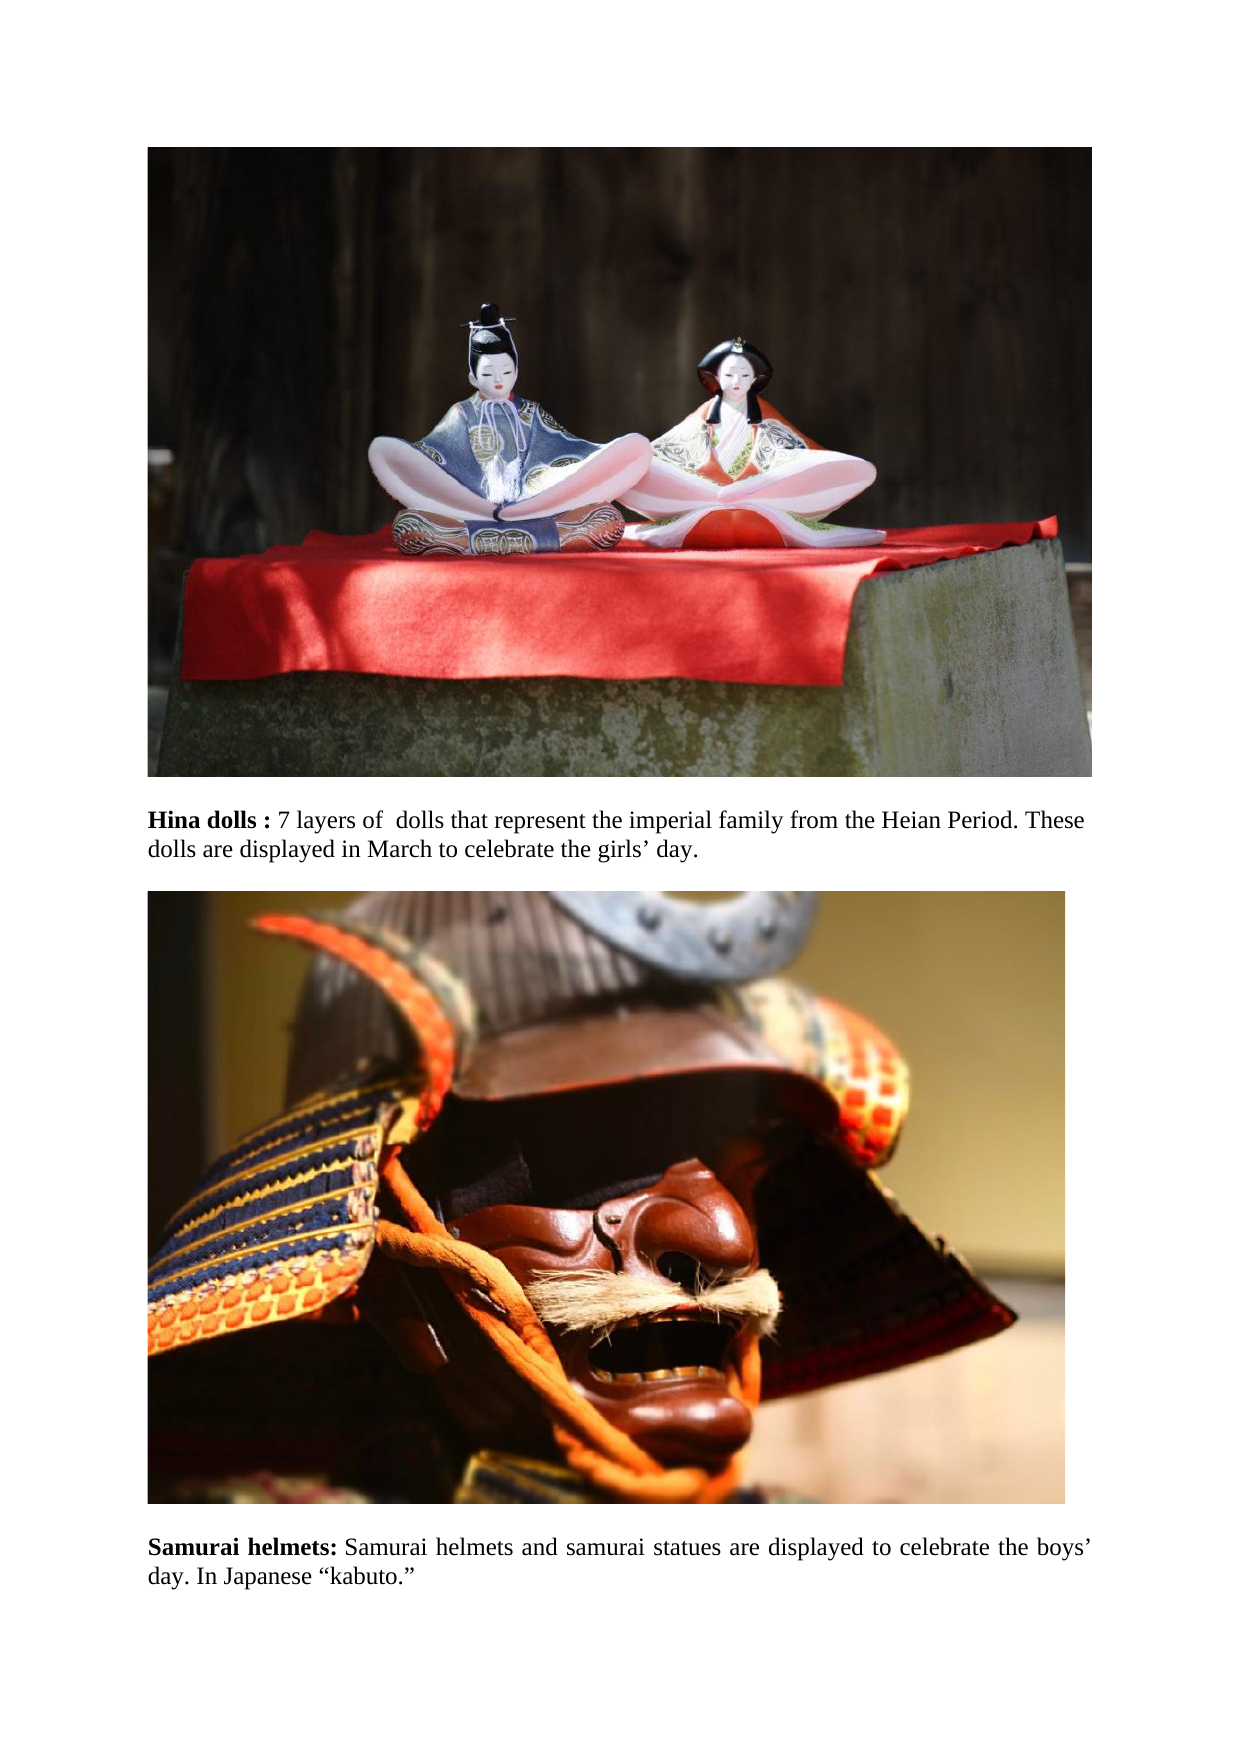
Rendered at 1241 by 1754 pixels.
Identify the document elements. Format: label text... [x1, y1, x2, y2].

picture [147, 147, 1092, 777]
text Samurai helmets: Samurai helmets and samurai statues are displayed to celebrate the boys’ day. In Japanese “kabuto.” [148, 1504, 1093, 1590]
text dolls are displayed in March to celebrate the girls’ day. [148, 834, 1093, 863]
picture [147, 891, 1066, 1504]
text Hina dolls : 7 layers of dolls that represent the imperial family from the Heian Period. These [148, 777, 1093, 834]
